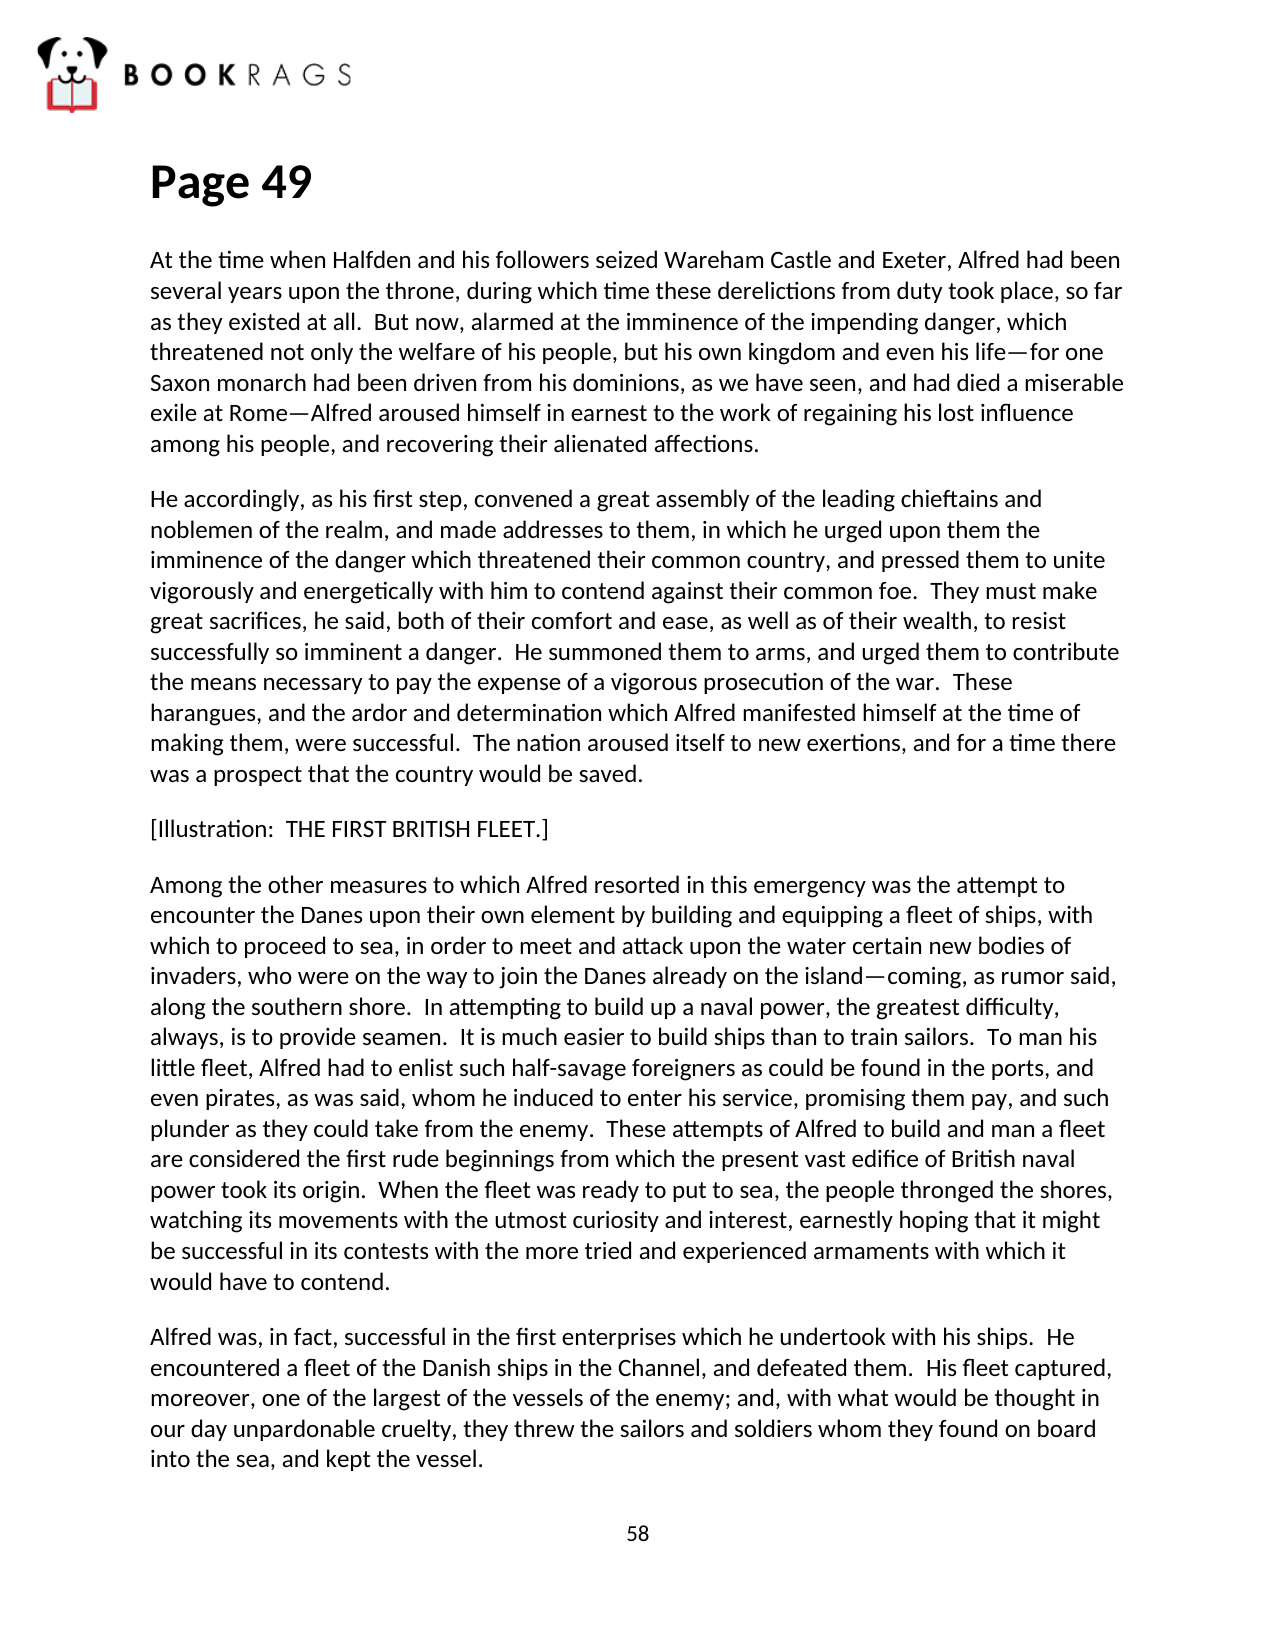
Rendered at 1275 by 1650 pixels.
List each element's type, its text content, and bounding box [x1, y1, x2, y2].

text He accordingly, as his first step, convened a great assembly of the leading chieftains and noblemen of the realm, and made addresses to them, in which he urged upon them the imminence of the danger which threatened their common country, and pressed them to unite vigorously and energetically with him to contend against their common foe. They must make great sacrifices, he said, both of their comfort and ease, as well as of their wealth, to resist successfully so imminent a danger. He summoned them to arms, and urged them to contribute the means necessary to pay the expense of a vigorous prosecution of the war. These harangues, and the ardor and determination which Alfred manifested himself at the time of making them, were successful. The nation aroused itself to new exertions, and for a time there was a prospect that the country would be saved. [150, 483, 1125, 788]
text Alfred was, in fact, successful in the first enterprises which he undertook with his ships. He encountered a fleet of the Danish ships in the Channel, and defeated them. His fleet captured, moreover, one of the largest of the vessels of the enemy; and, with what would be thought in our day unpardonable cruelty, they threw the sailors and soldiers whom they found on board into the sea, and kept the vessel. [150, 1321, 1125, 1474]
text [Illustration: THE FIRST BRITISH FLEET.] [150, 813, 1125, 844]
text Among the other measures to which Alfred resorted in this emergency was the attempt to encounter the Danes upon their own element by building and equipping a fleet of ships, with which to proceed to sea, in order to meet and attack upon the water certain new bodies of invaders, who were on the way to join the Danes already on the island—­coming, as rumor said, along the southern shore. In attempting to build up a naval power, the greatest difficulty, always, is to provide seamen. It is much easier to build ships than to train sailors. To man his little fleet, Alfred had to enlist such half-savage foreigners as could be found in the ports, and even pirates, as was said, whom he induced to enter his service, promising them pay, and such plunder as they could take from the enemy. These attempts of Alfred to build and man a fleet are considered the first rude beginnings from which the present vast edifice of British naval power took its origin. When the fleet was ready to put to sea, the people thronged the shores, watching its movements with the utmost curiosity and interest, earnestly hoping that it might be successful in its contests with the more tried and experienced armaments with which it would have to contend. [150, 869, 1125, 1296]
text At the time when Halfden and his followers seized Wareham Castle and Exeter, Alfred had been several years upon the throne, during which time these derelictions from duty took place, so far as they existed at all. But now, alarmed at the imminence of the impending danger, which threatened not only the welfare of his people, but his own kingdom and even his life—­for one Saxon monarch had been driven from his dominions, as we have seen, and had died a miserable exile at Rome—­Alfred aroused himself in earnest to the work of regaining his lost influence among his people, and recovering their alienated affections. [150, 244, 1125, 458]
text Page 49 [150, 150, 1125, 211]
picture [37, 37, 351, 113]
